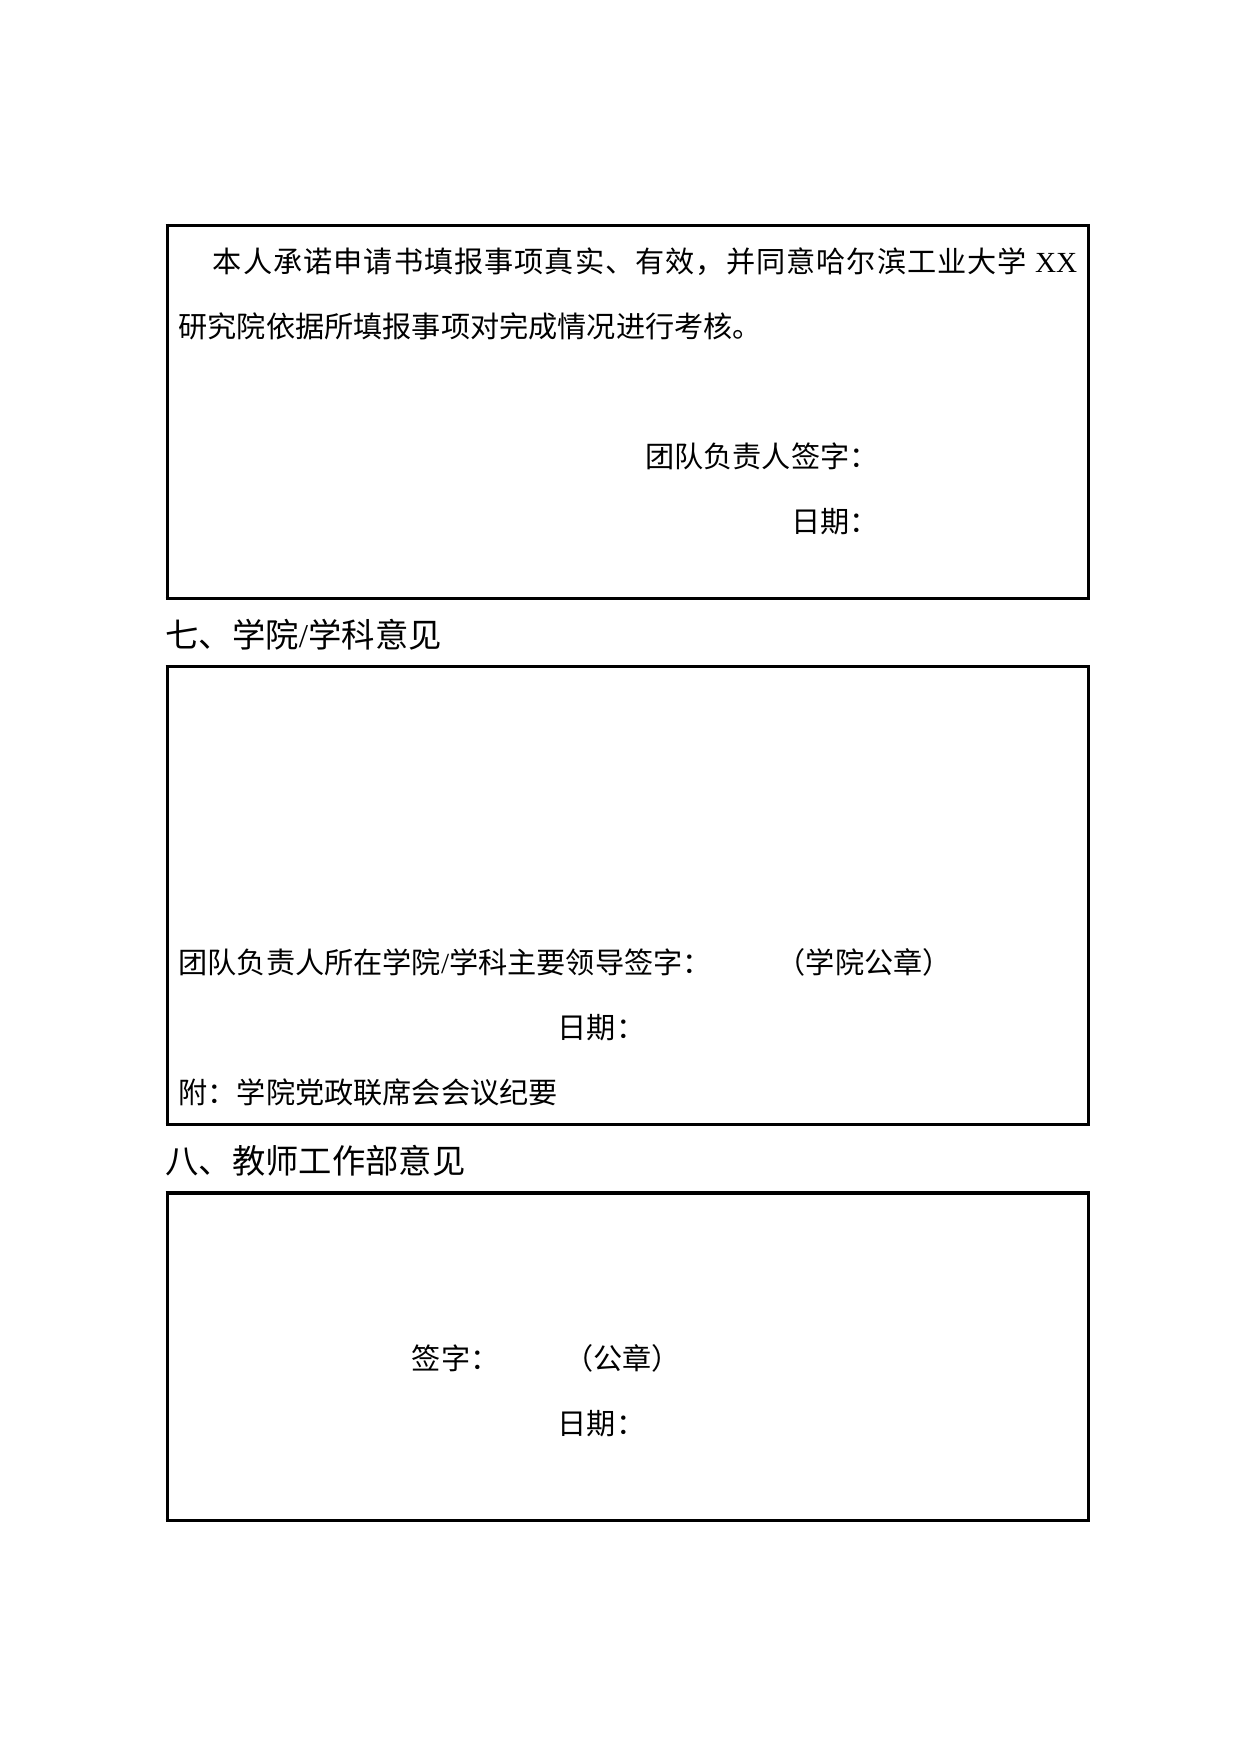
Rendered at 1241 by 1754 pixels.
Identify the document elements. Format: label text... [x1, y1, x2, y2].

text 八、教师工作部意见 [165, 1126, 1087, 1191]
table_header 团队负责人所在学院/学科主要领导签字： （学院公章） 日期： 附：学院党政联席会会议纪要 [169, 668, 1087, 1123]
table_header 签字： （公章） 日期： [169, 1195, 1087, 1519]
table_header 本人承诺申请书填报事项真实、有效，并同意哈尔滨工业大学XX研究院依据所填报事项对完成情况进行考核。 团队负责人签字： 日期： [169, 227, 1087, 597]
text 七、学院/学科意见 [165, 600, 1087, 665]
